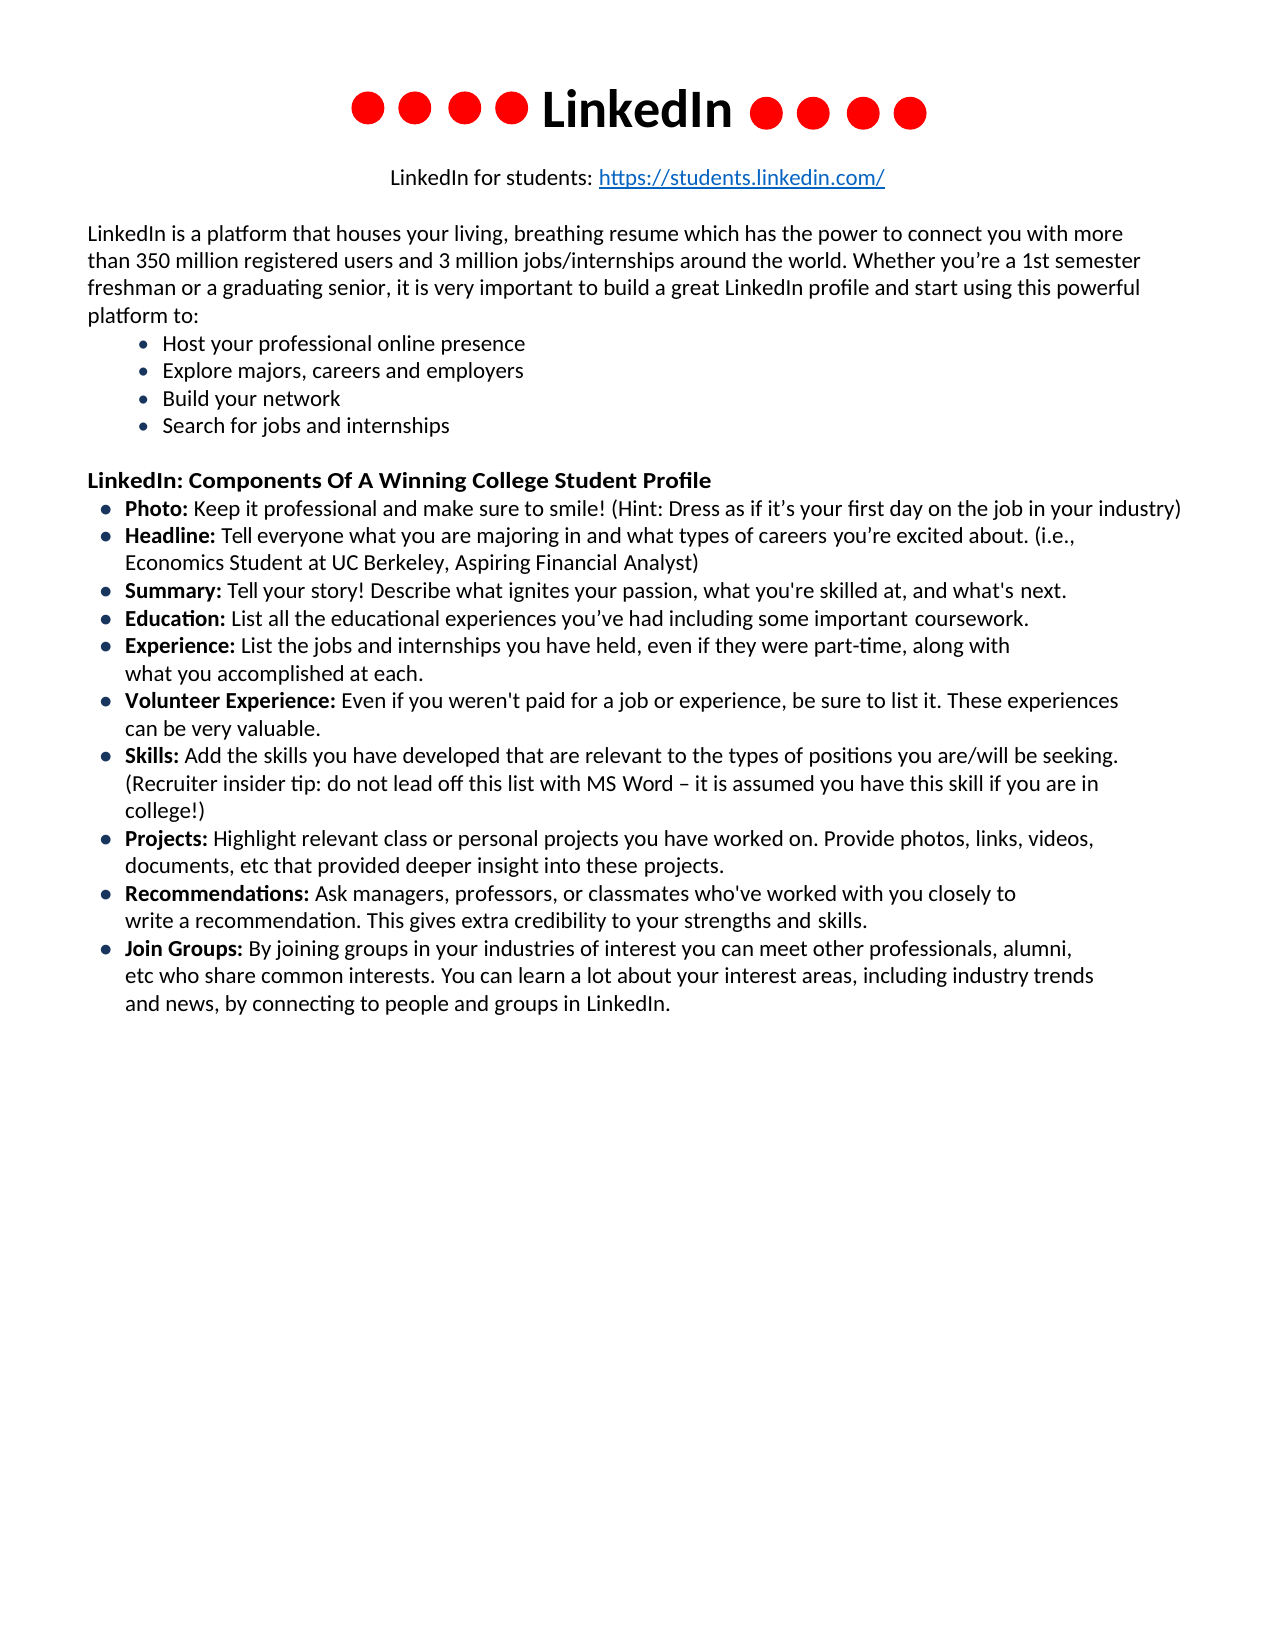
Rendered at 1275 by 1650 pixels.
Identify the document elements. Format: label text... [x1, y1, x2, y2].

list Join Groups: By joining groups in your industries of interest you can meet other professionals, alumni, etc who share common interests. You can learn a lot about your interest areas, including industry trends and news, by connecting to people and groups in LinkedIn. [100, 934, 1099, 1017]
list Explore majors, careers and employers [137, 357, 1200, 384]
list Skills: Add the skills you have developed that are relevant to the types of positions you are/will be seeking. (Recruiter insider tip: do not lead off this list with MS Word – it is assumed you have this skill if you are in college!) [100, 742, 1151, 824]
text LinkedIn [75, 75, 1200, 141]
list Education: List all the educational experiences you’ve had including some important coursework. [100, 604, 1200, 632]
text LinkedIn for students: https://students.linkedin.com/ [75, 163, 1200, 191]
subtitle LinkedIn: Components Of A Winning College Student Profile [87, 466, 1200, 494]
list Volunteer Experience: Even if you weren't paid for a job or experience, be sure to list it. These experiences can be very valuable. [100, 687, 1133, 742]
list Experience: List the jobs and internships you have held, even if they were part-time, along with what you accomplished at each. [100, 632, 1041, 687]
list Search for jobs and internships [137, 412, 1200, 439]
list Headline: Tell everyone what you are majoring in and what types of careers you’re excited about. (i.e., Economics Student at UC Berkeley, Aspiring Financial Analyst) [100, 522, 1119, 577]
list Recommendations: Ask managers, professors, or classmates who've worked with you closely to write a recommendation. This gives extra credibility to your strengths and skills. [100, 879, 1032, 934]
list Projects: Highlight relevant class or personal projects you have worked on. Provide photos, links, videos, documents, etc that provided deeper insight into these projects. [100, 824, 1152, 879]
text LinkedIn is a platform that houses your living, breathing resume which has the power to connect you with more than 350 million registered users and 3 million jobs/internships around the world. Whether you’re a 1st semester freshman or a graduating senior, it is very important to build a great LinkedIn profile and start using this powerful platform to: [87, 219, 1155, 329]
list Summary: Tell your story! Describe what ignites your passion, what you're skilled at, and what's next. [100, 577, 1200, 604]
list Build your network [137, 384, 1200, 412]
list Photo: Keep it professional and make sure to smile! (Hint: Dress as if it’s your first day on the job in your industry) [100, 494, 1200, 521]
list Host your professional online presence [137, 329, 1200, 357]
